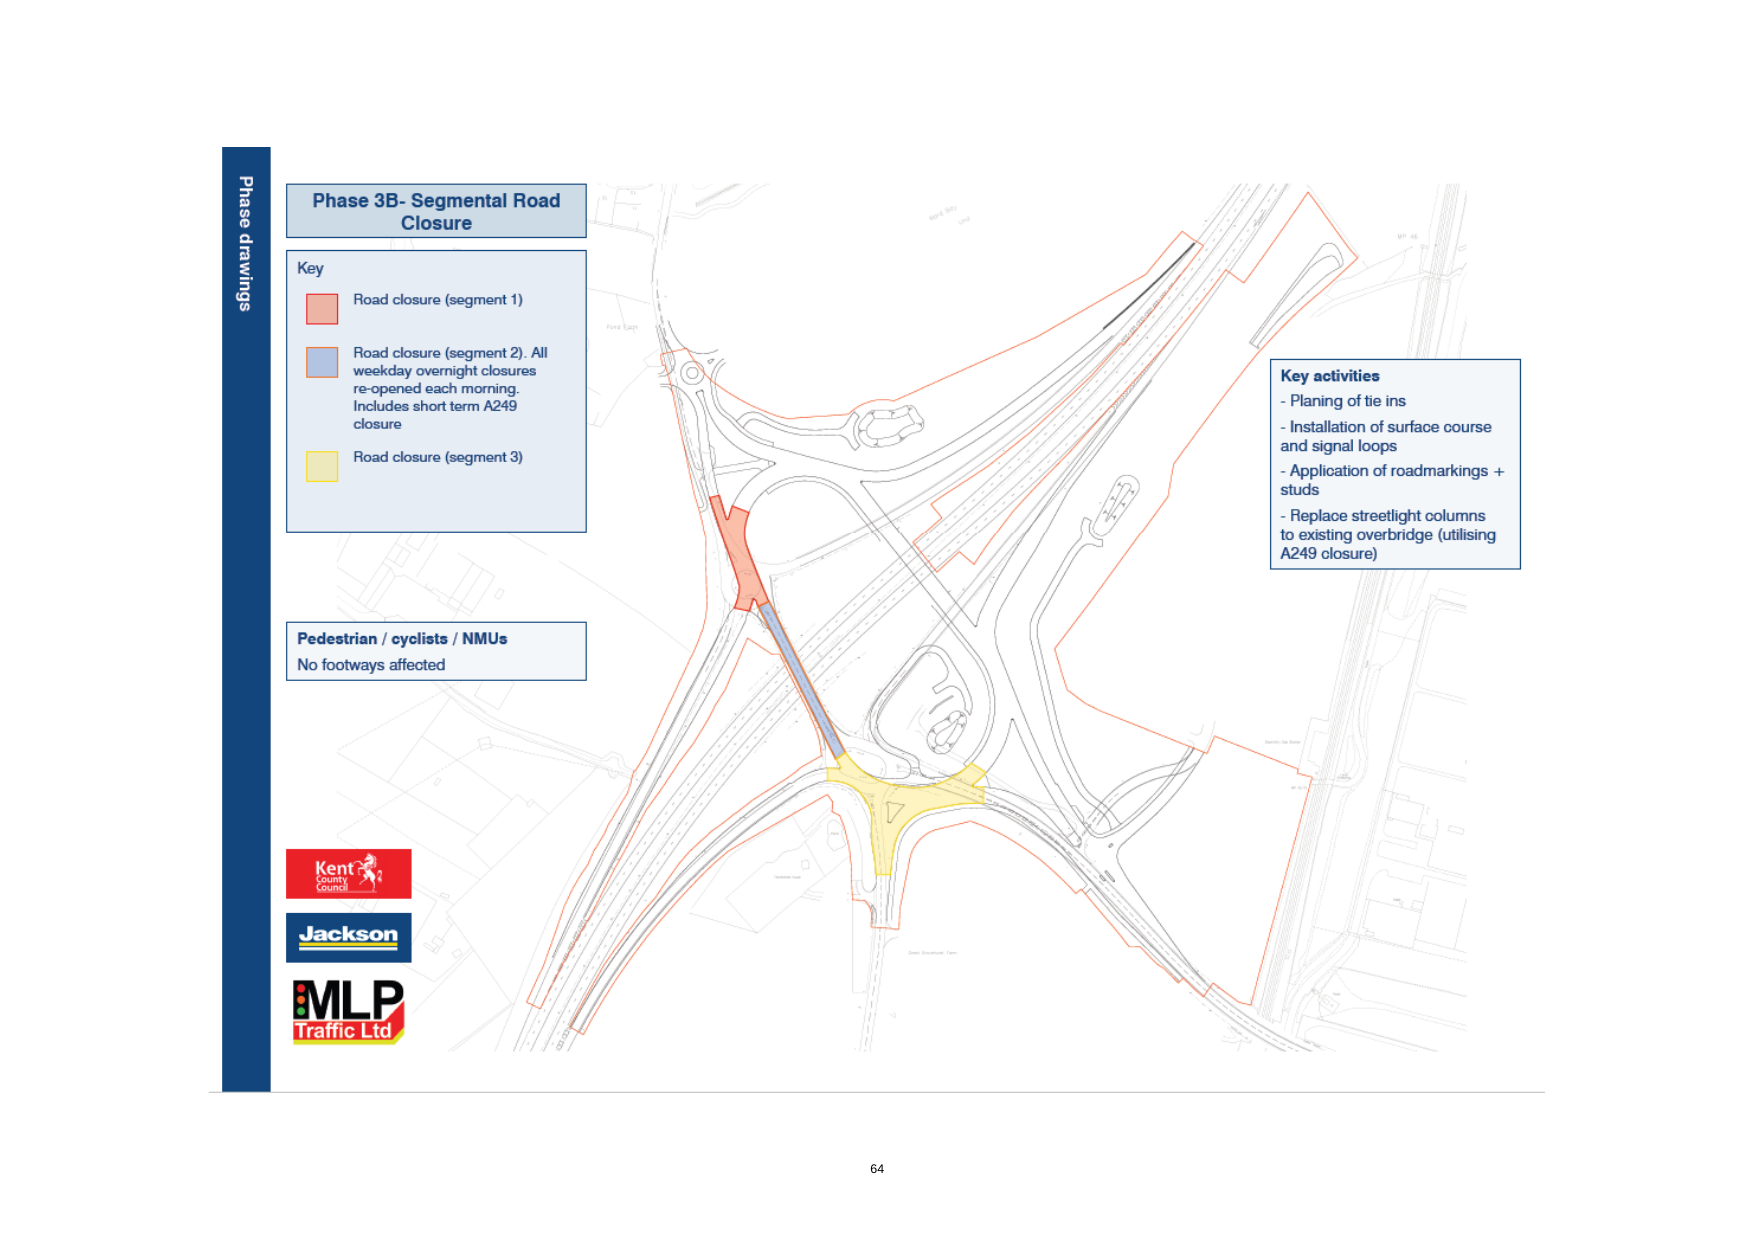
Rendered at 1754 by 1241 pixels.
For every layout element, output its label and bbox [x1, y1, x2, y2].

picture [208, 147, 1545, 1093]
